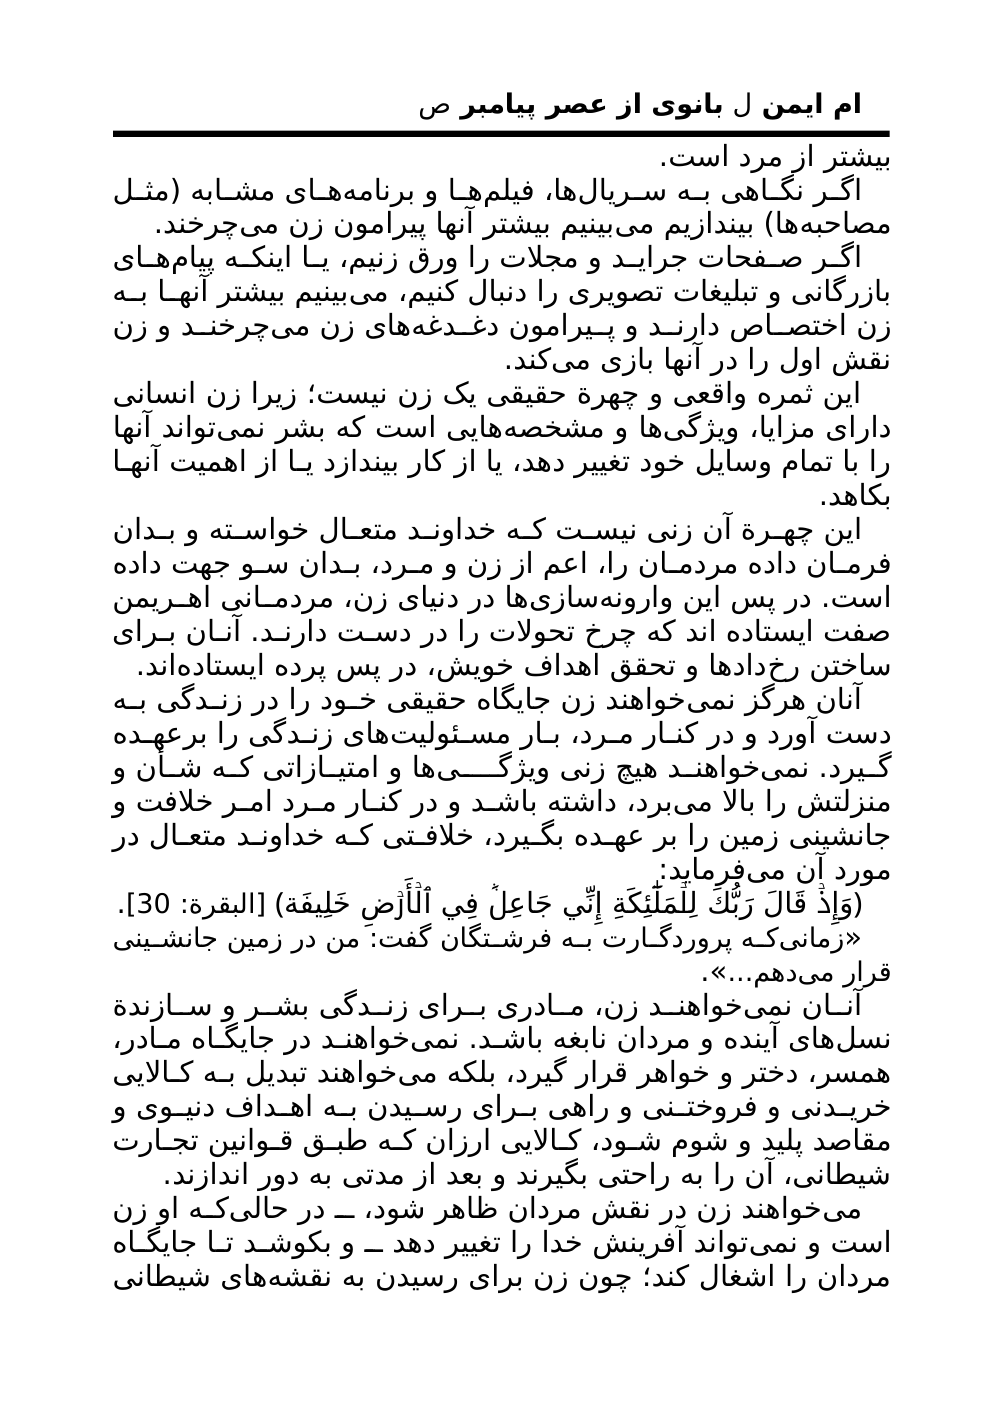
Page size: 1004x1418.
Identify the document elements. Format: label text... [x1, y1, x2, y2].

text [112, 139, 892, 173]
text اگر نگاهی به سریال‌ها، فیلم‌ها و برنامه‌های مشابه (مثل مصاحبه‌ها) بیندازیم می‌بینیم بیشتر آنها پیرامون زن می‌چرخند. [112, 173, 892, 241]
text ﴿وَإِذۡ قَالَ رَبُّكَ لِلۡمَلَٰٓئِكَةِ إِنِّي جَاعِلٞ فِي ٱلۡأَرۡضِ خَلِيفَة﴾ [البقرة: 30]. [112, 886, 892, 920]
text «زمانی‌که پروردگارت به فرشتگان گفت: من در زمین جانشینی قرار می‌دهم...». [112, 920, 892, 988]
text این ثمره واقعی و چهرة حقیقی یک زن نیست؛ زیرا زن انسانی دارای مزایا، ویژگی‌ها و مشخصه‌هایی است که بشر نمی‌تواند آنها را با تمام وسایل خود تغییر دهد، یا از کار بیندازد یا از اهمیت آنها بکاهد. [112, 377, 892, 512]
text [112, 1192, 892, 1293]
text آنان نمی‌خواهند زن، مادری برای زندگی بشر و سازندة نسل‌های آینده و مردان نابغه باشد. نمی‌خواهند در جایگاه مادر، همسر، دختر و خواهر قرار گیرد، بلکه می‌خواهند تبدیل به کالایی خریدنی و فروختنی و راهی برای رسیدن به اهداف دنیوی و مقاصد پلید و شوم شود، کالایی ارزان که طبق قوانین تجارت شیطانی، آن را به راحتی بگیرند و بعد از مدتی به دور اندازند. [112, 988, 892, 1192]
text آنان هرگز نمی‌خواهند زن جایگاه حقیقی خود را در زندگی به دست آورد و در کنار مرد، بار مسئولیت‌های زندگی را برعهده گیرد. نمی‌خواهند هیچ زنی ویژگـــی‌ها و امتیازاتی که شأن و منزلتش را بالا می‌برد، داشته باشد و در کنار مرد امر خلافت و جانشینی زمین را بر عهده بگیرد، خلافتی که خداوند متعال در مورد آن می‌فرماید: [112, 682, 892, 886]
text اگر صفحات جراید و مجلات را ورق زنیم، یا اینکه پیام‌های بازرگانی و تبلیغات تصویری را دنبال کنیم، می‌بینیم بیشتر آنها به زن اختصاص دارند و پیرامون دغدغه‌های زن می‌چرخند و زن نقش اول را در آنها بازی می‌کند. [112, 241, 892, 377]
text این چهرة آن زنی نیست که خداوند متعال خواسته و بدان فرمان داده مردمان را، اعم از زن و مرد، بدان سو جهت داده است. در پس این وارونه‌سازی‌ها در دنیای زن، مردمانی اهریمن صفت ایستاده اند که چرخ تحولات را در دست دارند. آنان برای ساختن رخ‌دادها و تحقق اهداف خویش، در پس پرده ایستاده‌اند. [112, 512, 892, 682]
